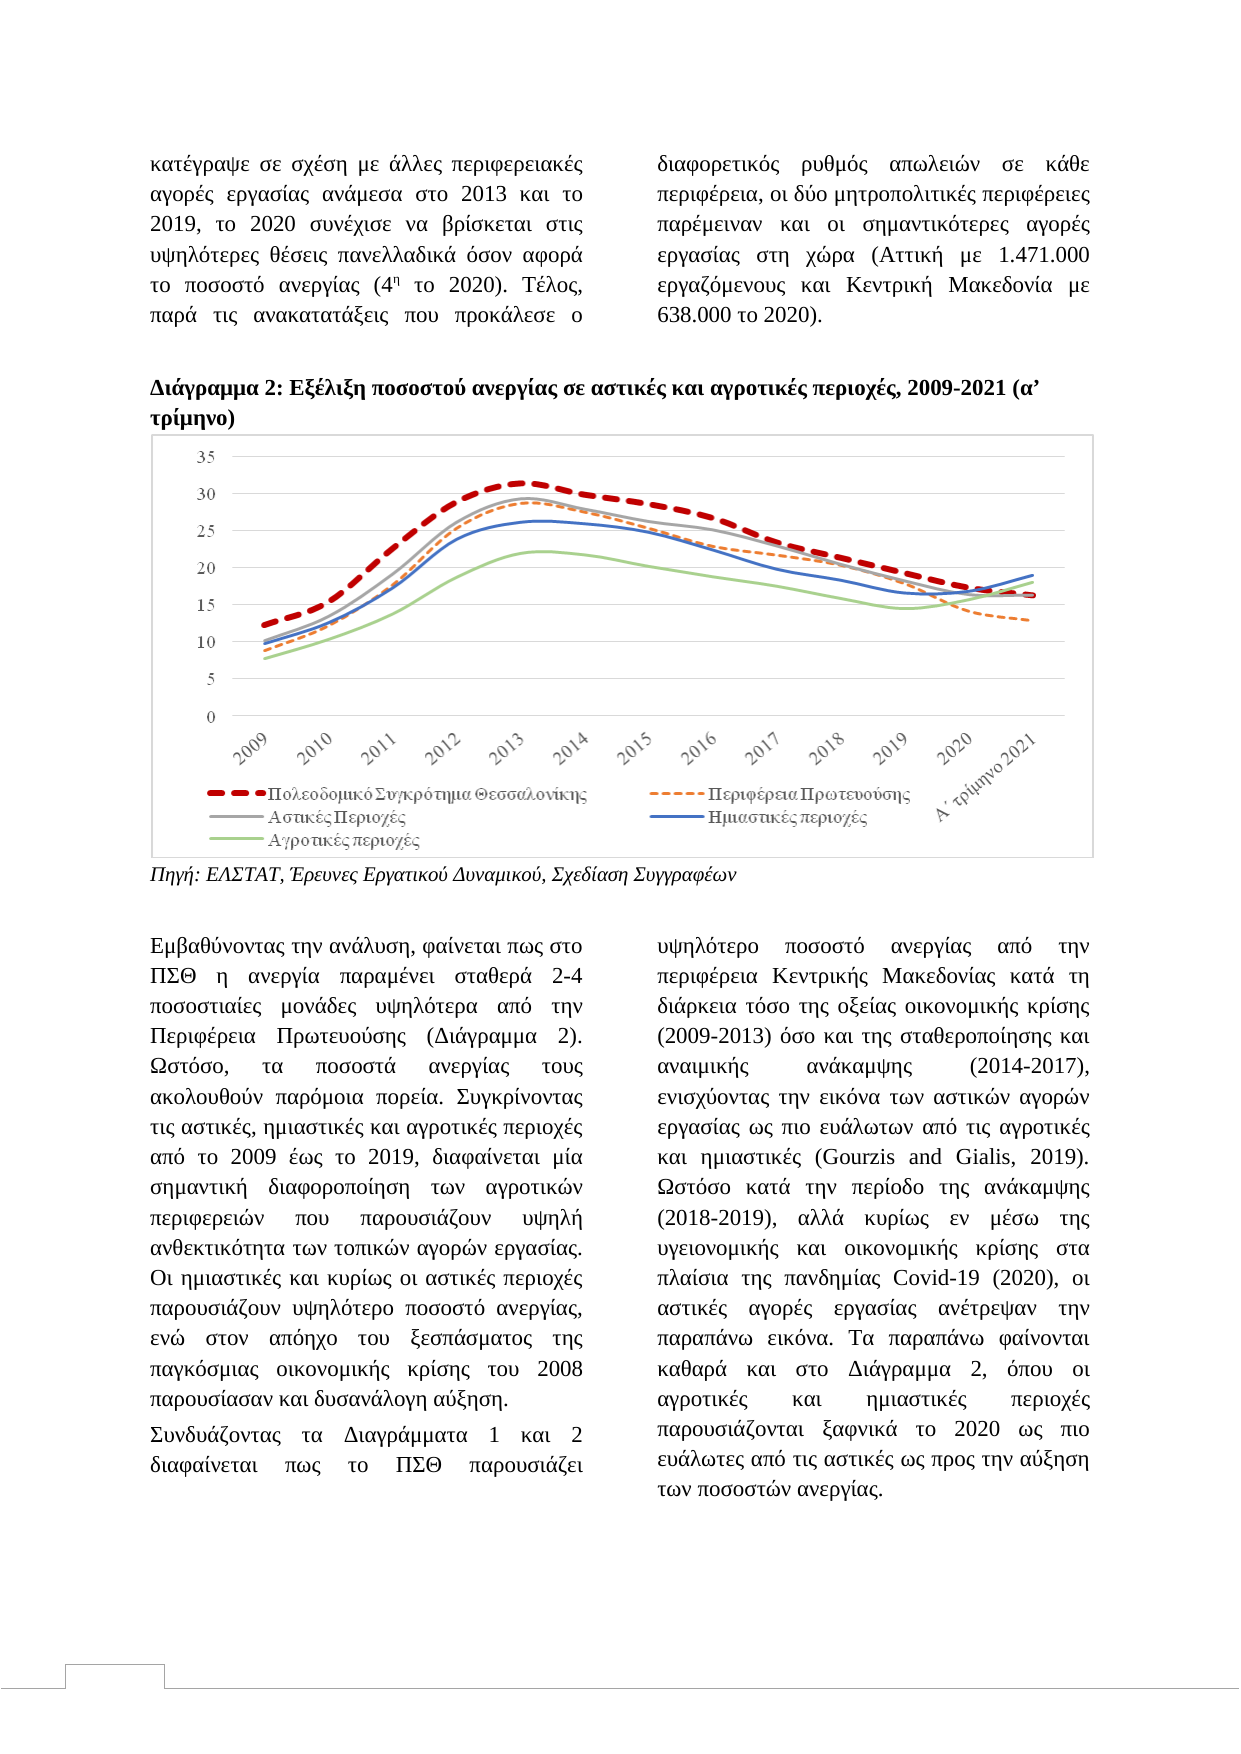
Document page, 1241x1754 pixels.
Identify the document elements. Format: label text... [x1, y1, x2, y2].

text Εμβαθύνοντας την ανάλυση, φαίνεται πως στο ΠΣΘ η ανεργία παραμένει σταθερά 2-4 ποσοστιαίες μονάδες υψηλότερα από την Περιφέρεια Πρωτευούσης (Διάγραμμα 2). Ωστόσο, τα ποσοστά ανεργίας τους ακολουθούν παρόμοια πορεία. Συγκρίνοντας τις αστικές, ημιαστικές και αγροτικές περιοχές από το 2009 έως το 2019, διαφαίνεται μία σημαντική διαφοροποίηση των αγροτικών περιφερειών που παρουσιάζουν υψηλή ανθεκτικότητα των τοπικών αγορών εργασίας. Οι ημιαστικές και κυρίως οι αστικές περιοχές παρουσιάζουν υψηλότερο ποσοστό ανεργίας, ενώ στον απόηχο του ξεσπάσματος της παγκόσμιας οικονομικής κρίσης του 2008 παρουσίασαν και δυσανάλογη αύξηση. [150, 932, 583, 1411]
picture [150, 434, 1094, 858]
text Πηγή: ΕΛΣΤΑΤ, Έρευνες Εργατικού Δυναμικού, Σχεδίαση Συγγραφέων [150, 858, 1090, 886]
text Συνδυάζοντας τα Διαγράμματα 1 και 2 διαφαίνεται πως το ΠΣΘ παρουσιάζει υψηλότερο ποσοστό ανεργίας από την περιφέρεια Κεντρικής Μακεδονίας κατά τη διάρκεια τόσο της οξείας οικονομικής κρίσης (2009-2013) όσο και της σταθεροποίησης και αναιμικής ανάκαμψης (2014-2017), ενισχύοντας την εικόνα των αστικών αγορών εργασίας ως πιο ευάλωτων από τις αγροτικές και ημιαστικές (Gourzis and Gialis, 2019). Ωστόσο κατά την περίοδο της ανάκαμψης (2018-2019), αλλά κυρίως εν μέσω της υγειονομικής και οικονομικής κρίσης στα πλαίσια της πανδημίας Covid-19 (2020), οι αστικές αγορές εργασίας ανέτρεψαν την παραπάνω εικόνα. Τα παραπάνω φαίνονται καθαρά και στο Διάγραμμα 2, όπου οι αγροτικές και ημιαστικές περιοχές παρουσιάζονται ξαφνικά το 2020 ως πιο ευάλωτες από τις αστικές ως προς την αύξηση των ποσοστών ανεργίας. [657, 932, 1090, 1502]
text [657, 150, 1090, 327]
subtitle Διάγραμμα 2: Εξέλιξη ποσοστού ανεργίας σε αστικές και αγροτικές περιοχές, 2009-2021 (α’ τρίμηνο) [150, 374, 1090, 431]
